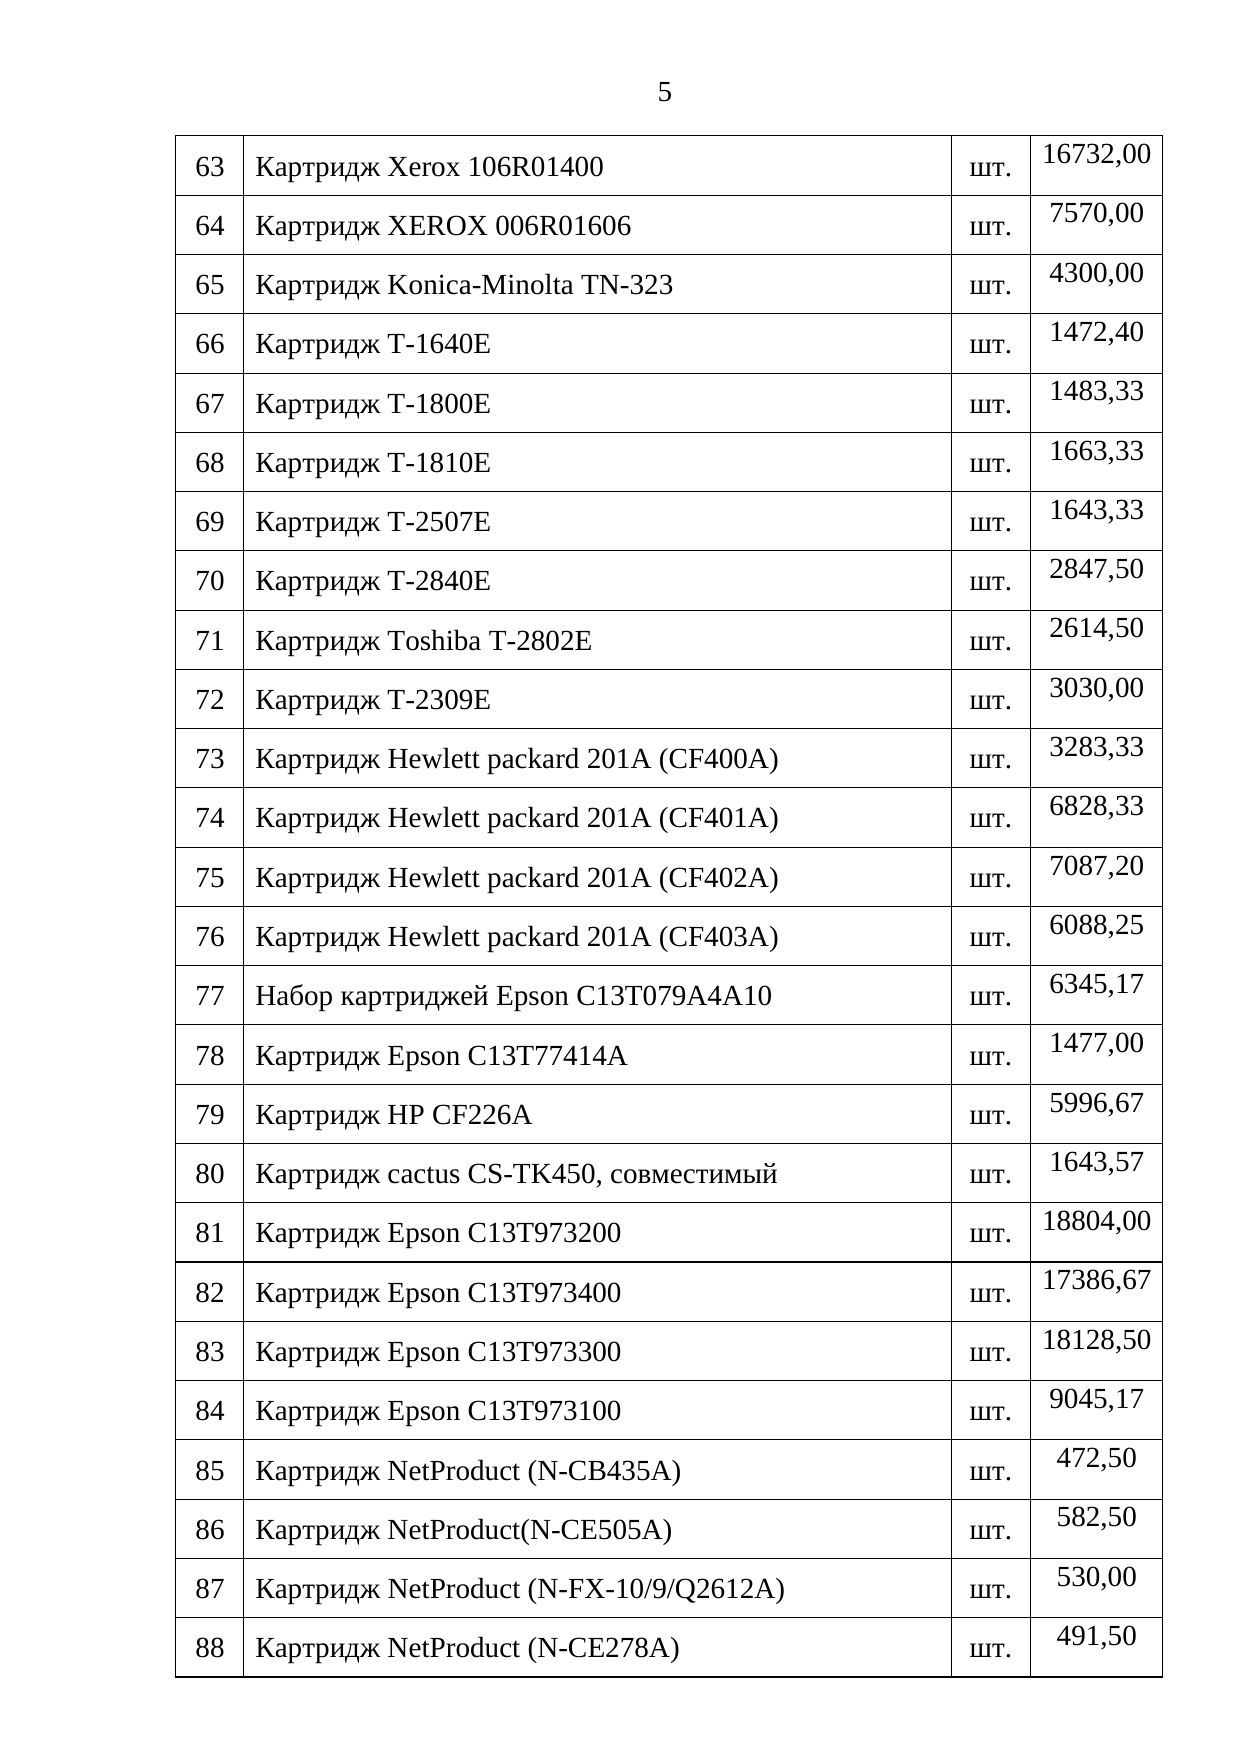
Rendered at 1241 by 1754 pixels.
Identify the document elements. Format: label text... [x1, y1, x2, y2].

table_cell 87 [176, 1559, 243, 1617]
table_cell 82 [176, 1263, 243, 1321]
table_cell Картридж T-2309E [244, 670, 951, 728]
table_cell 2614,50 [1031, 611, 1162, 669]
table_cell 472,50 [1031, 1440, 1162, 1498]
table_cell шт. [952, 966, 1030, 1024]
table_cell Картридж Konica-Minolta TN-323 [244, 255, 951, 313]
table_cell Картридж NetProduct (N-CE278A) [244, 1618, 951, 1676]
table_cell Картридж Epson C13T973100 [244, 1381, 951, 1439]
table_cell 71 [176, 611, 243, 669]
table_cell 6088,25 [1031, 907, 1162, 965]
table_cell 64 [176, 196, 243, 254]
table_cell 530,00 [1031, 1559, 1162, 1617]
table_cell 3030,00 [1031, 670, 1162, 728]
table_cell шт. [952, 1440, 1030, 1498]
table_cell 3283,33 [1031, 729, 1162, 787]
table_cell Картридж T-2840E [244, 551, 951, 609]
table_cell шт. [952, 1322, 1030, 1380]
table_cell 84 [176, 1381, 243, 1439]
table_cell 77 [176, 966, 243, 1024]
table_cell шт. [952, 1263, 1030, 1321]
table_cell шт. [952, 670, 1030, 728]
table_cell 69 [176, 492, 243, 550]
table_cell 1477,00 [1031, 1025, 1162, 1084]
table_cell 67 [176, 374, 243, 432]
table_cell 65 [176, 255, 243, 313]
table_cell 85 [176, 1440, 243, 1498]
table_cell Картридж Epson C13T973300 [244, 1322, 951, 1380]
table_cell шт. [952, 1085, 1030, 1143]
table_cell Набор картриджей Epson C13T079A4A10 [244, 966, 951, 1024]
table_cell 17386,67 [1031, 1263, 1162, 1321]
table_cell 1663,33 [1031, 433, 1162, 491]
table_cell 86 [176, 1500, 243, 1558]
table_cell шт. [952, 788, 1030, 847]
table_cell Картридж Toshiba T-2802E [244, 611, 951, 669]
table_cell 9045,17 [1031, 1381, 1162, 1439]
table_cell Картридж NetProduct (N-CB435A) [244, 1440, 951, 1498]
table_cell 83 [176, 1322, 243, 1380]
table_cell 7087,20 [1031, 848, 1162, 906]
table_cell шт. [952, 1381, 1030, 1439]
table_cell 88 [176, 1618, 243, 1676]
table_cell Картридж Xerox 106R01400 [244, 136, 951, 194]
table_cell шт. [952, 907, 1030, 965]
table_cell 81 [176, 1203, 243, 1261]
table_cell 6828,33 [1031, 788, 1162, 847]
table_cell шт. [952, 314, 1030, 372]
table_cell 63 [176, 136, 243, 194]
table_cell 16732,00 [1031, 136, 1162, 194]
table_cell Картридж XEROX 006R01606 [244, 196, 951, 254]
table_cell Картридж Hewlett packard 201A (CF400A) [244, 729, 951, 787]
table_cell шт. [952, 1500, 1030, 1558]
table_cell 582,50 [1031, 1500, 1162, 1558]
table_cell 6345,17 [1031, 966, 1162, 1024]
table_cell Картридж NetProduct (N-FX-10/9/Q2612A) [244, 1559, 951, 1617]
table_cell шт. [952, 374, 1030, 432]
table_cell 76 [176, 907, 243, 965]
table_cell 74 [176, 788, 243, 847]
table_cell 73 [176, 729, 243, 787]
table_cell шт. [952, 492, 1030, 550]
table_cell шт. [952, 611, 1030, 669]
table_cell 18804,00 [1031, 1203, 1162, 1261]
table_cell 1472,40 [1031, 314, 1162, 372]
table_cell Картридж T-2507E [244, 492, 951, 550]
table_cell шт. [952, 136, 1030, 194]
table_cell 80 [176, 1144, 243, 1202]
table_cell 491,50 [1031, 1618, 1162, 1676]
table_cell шт. [952, 1025, 1030, 1084]
table_cell 70 [176, 551, 243, 609]
table_cell Картридж T-1800E [244, 374, 951, 432]
table_cell 7570,00 [1031, 196, 1162, 254]
table_cell шт. [952, 1203, 1030, 1261]
table_cell Картридж Hewlett packard 201A (CF402A) [244, 848, 951, 906]
table_cell шт. [952, 1618, 1030, 1676]
table_cell 1483,33 [1031, 374, 1162, 432]
table_cell шт. [952, 1559, 1030, 1617]
table_cell шт. [952, 551, 1030, 609]
table_cell Картридж Hewlett packard 201A (CF401A) [244, 788, 951, 847]
table_cell 72 [176, 670, 243, 728]
table_cell 5996,67 [1031, 1085, 1162, 1143]
table_cell Картридж Epson C13T973200 [244, 1203, 951, 1261]
table_cell шт. [952, 196, 1030, 254]
table_cell 75 [176, 848, 243, 906]
table_cell 68 [176, 433, 243, 491]
table_cell 1643,57 [1031, 1144, 1162, 1202]
table_cell 2847,50 [1031, 551, 1162, 609]
table_cell 79 [176, 1085, 243, 1143]
table_cell шт. [952, 255, 1030, 313]
table_cell Картридж T-1810E [244, 433, 951, 491]
table_cell шт. [952, 1144, 1030, 1202]
table_cell 66 [176, 314, 243, 372]
table_cell Картридж NetProduct(N-CE505A) [244, 1500, 951, 1558]
table_cell Картридж Hewlett packard 201A (CF403A) [244, 907, 951, 965]
table_cell шт. [952, 433, 1030, 491]
table_cell Картридж Epson C13T973400 [244, 1263, 951, 1321]
table_cell 4300,00 [1031, 255, 1162, 313]
table_cell 1643,33 [1031, 492, 1162, 550]
table_cell Картридж Epson C13T77414A [244, 1025, 951, 1084]
table_cell Картридж cactus CS-TK450, совместимый [244, 1144, 951, 1202]
table_cell шт. [952, 729, 1030, 787]
table_cell 78 [176, 1025, 243, 1084]
table_cell шт. [952, 848, 1030, 906]
table_cell Картридж T-1640E [244, 314, 951, 372]
table_cell 18128,50 [1031, 1322, 1162, 1380]
table_cell Картридж HP CF226A [244, 1085, 951, 1143]
